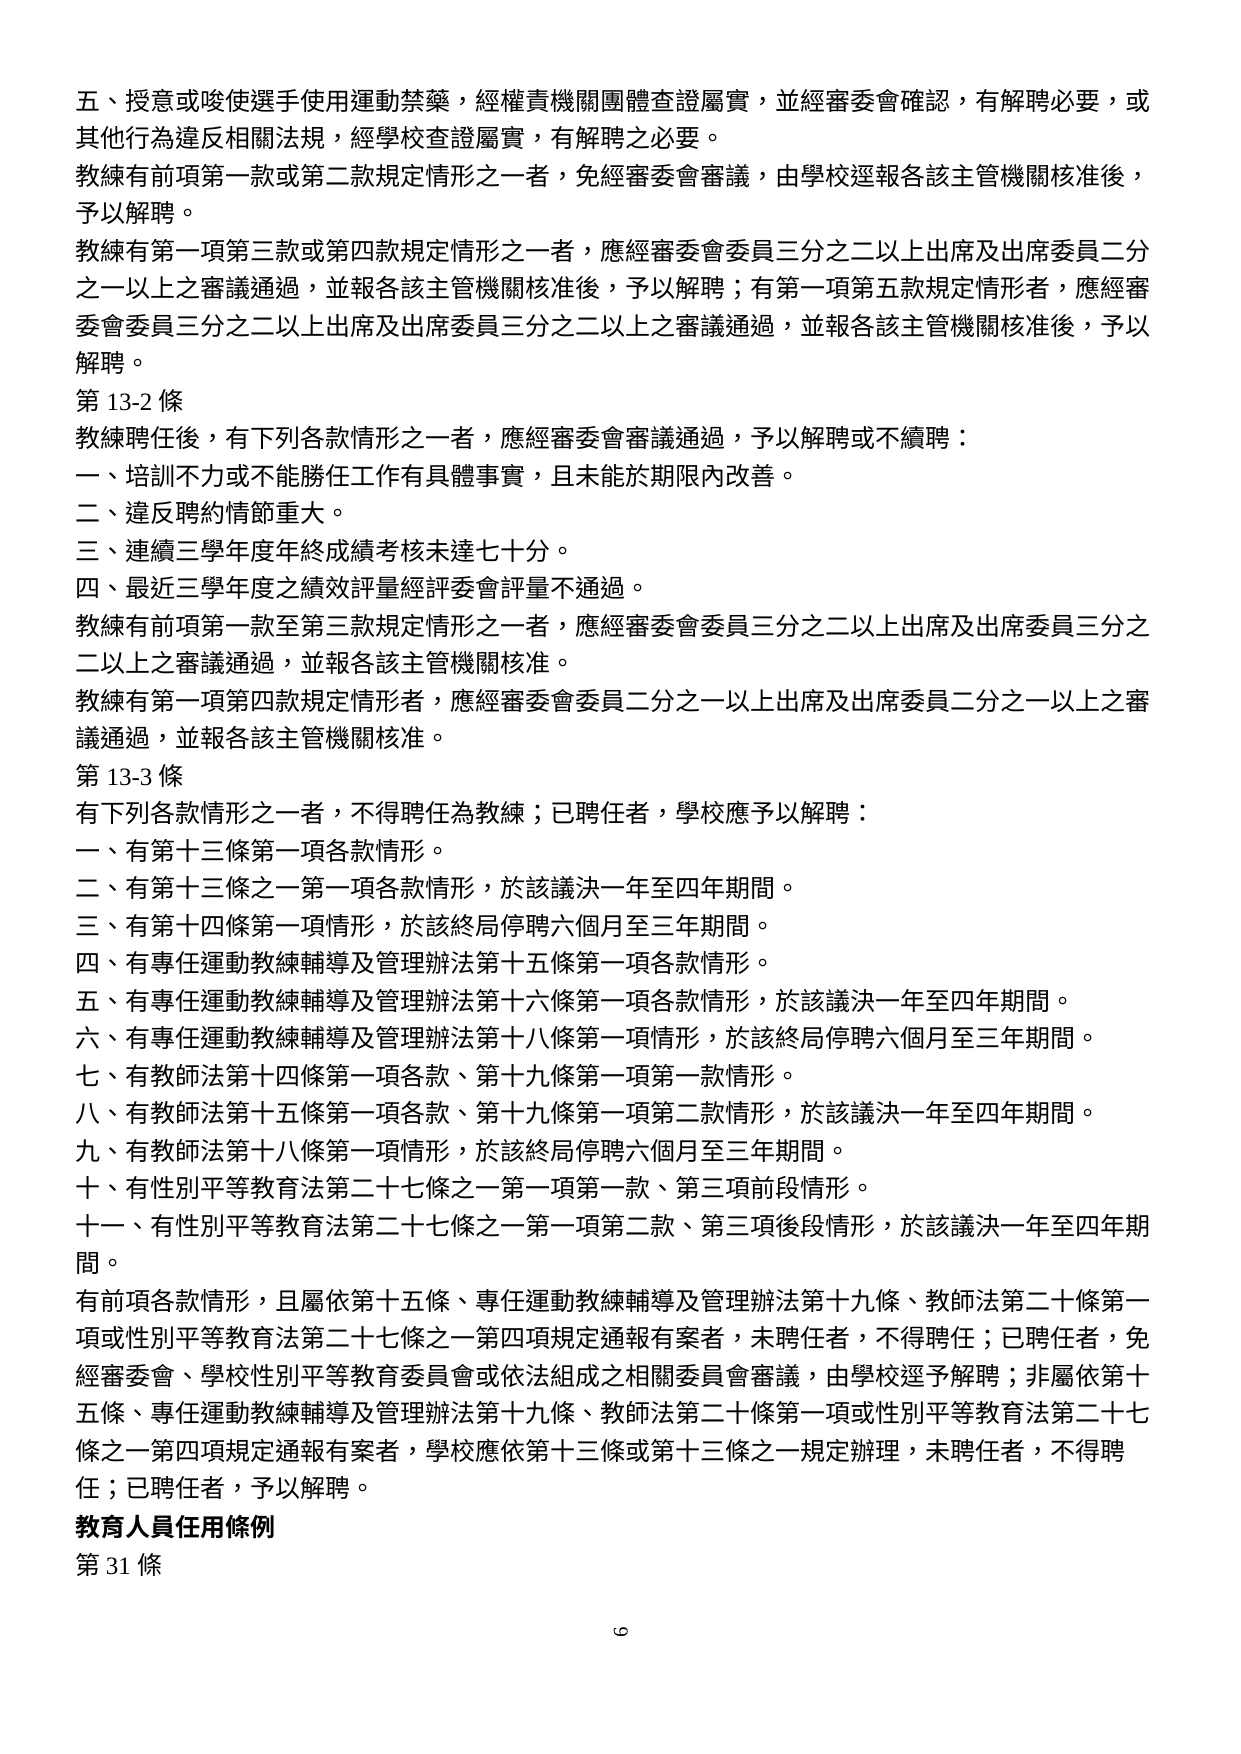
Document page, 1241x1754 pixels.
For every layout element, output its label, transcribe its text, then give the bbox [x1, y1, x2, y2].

text 第 31 條 [75, 1544, 1165, 1582]
text 第 13-3 條 [75, 757, 1165, 794]
text 教練有第一項第四款規定情形者，應經審委會委員二分之一以上出席及出席委員二分之一以上之審議通過，並報各該主管機關核准。 [75, 682, 1165, 757]
text 二、有第十三條之一第一項各款情形，於該議決一年至四年期間。 [75, 869, 1165, 907]
text 一、培訓不力或不能勝任工作有具體事實，且未能於期限內改善。 [75, 457, 1165, 494]
text 六、有專任運動教練輔導及管理辦法第十八條第一項情形，於該終局停聘六個月至三年期間。 [75, 1019, 1165, 1057]
text 十、有性別平等教育法第二十七條之一第一項第一款、第三項前段情形。 [75, 1169, 1165, 1207]
text 四、有專任運動教練輔導及管理辦法第十五條第一項各款情形。 [75, 944, 1165, 982]
text 二、違反聘約情節重大。 [75, 494, 1165, 532]
text 八、有教師法第十五條第一項各款、第十九條第一項第二款情形，於該議決一年至四年期間。 [75, 1094, 1165, 1132]
text 十一、有性別平等教育法第二十七條之一第一項第二款、第三項後段情形，於該議決一年至四年期間。 [75, 1207, 1165, 1282]
text 五、授意或唆使選手使用運動禁藥，經權責機關團體查證屬實，並經審委會確認，有解聘必要，或其他行為違反相關法規，經學校查證屬實，有解聘之必要。 [75, 82, 1165, 157]
text 四、最近三學年度之績效評量經評委會評量不通過。 [75, 569, 1165, 607]
text 九、有教師法第十八條第一項情形，於該終局停聘六個月至三年期間。 [75, 1132, 1165, 1169]
text 有前項各款情形，且屬依第十五條、專任運動教練輔導及管理辦法第十九條、教師法第二十條第一項或性別平等教育法第二十七條之一第四項規定通報有案者，未聘任者，不得聘任；已聘任者，免經審委會、學校性別平等教育委員會或依法組成之相關委員會審議，由學校逕予解聘；非屬依第十五條、專任運動教練輔導及管理辦法第十九條、教師法第二十條第一項或性別平等教育法第二十七條之一第四項規定通報有案者，學校應依第十三條或第十三條之一規定辦理，未聘任者，不得聘任；已聘任者，予以解聘。 [75, 1282, 1165, 1507]
text 三、有第十四條第一項情形，於該終局停聘六個月至三年期間。 [75, 907, 1165, 944]
text 教育人員任用條例 [75, 1507, 1165, 1544]
text 教練聘任後，有下列各款情形之一者，應經審委會審議通過，予以解聘或不續聘： [75, 419, 1165, 457]
text 三、連續三學年度年終成績考核未達七十分。 [75, 532, 1165, 569]
text 七、有教師法第十四條第一項各款、第十九條第一項第一款情形。 [75, 1057, 1165, 1094]
text 五、有專任運動教練輔導及管理辦法第十六條第一項各款情形，於該議決一年至四年期間。 [75, 982, 1165, 1019]
text 教練有前項第一款或第二款規定情形之一者，免經審委會審議，由學校逕報各該主管機關核准後，予以解聘。 [75, 157, 1165, 232]
text 教練有前項第一款至第三款規定情形之一者，應經審委會委員三分之二以上出席及出席委員三分之二以上之審議通過，並報各該主管機關核准。 [75, 607, 1165, 682]
text 有下列各款情形之一者，不得聘任為教練；已聘任者，學校應予以解聘： [75, 794, 1165, 832]
text 一、有第十三條第一項各款情形。 [75, 832, 1165, 869]
text 教練有第一項第三款或第四款規定情形之一者，應經審委會委員三分之二以上出席及出席委員二分之一以上之審議通過，並報各該主管機關核准後，予以解聘；有第一項第五款規定情形者，應經審委會委員三分之二以上出席及出席委員三分之二以上之審議通過，並報各該主管機關核准後，予以解聘。 [75, 232, 1165, 382]
text 第 13-2 條 [75, 382, 1165, 419]
